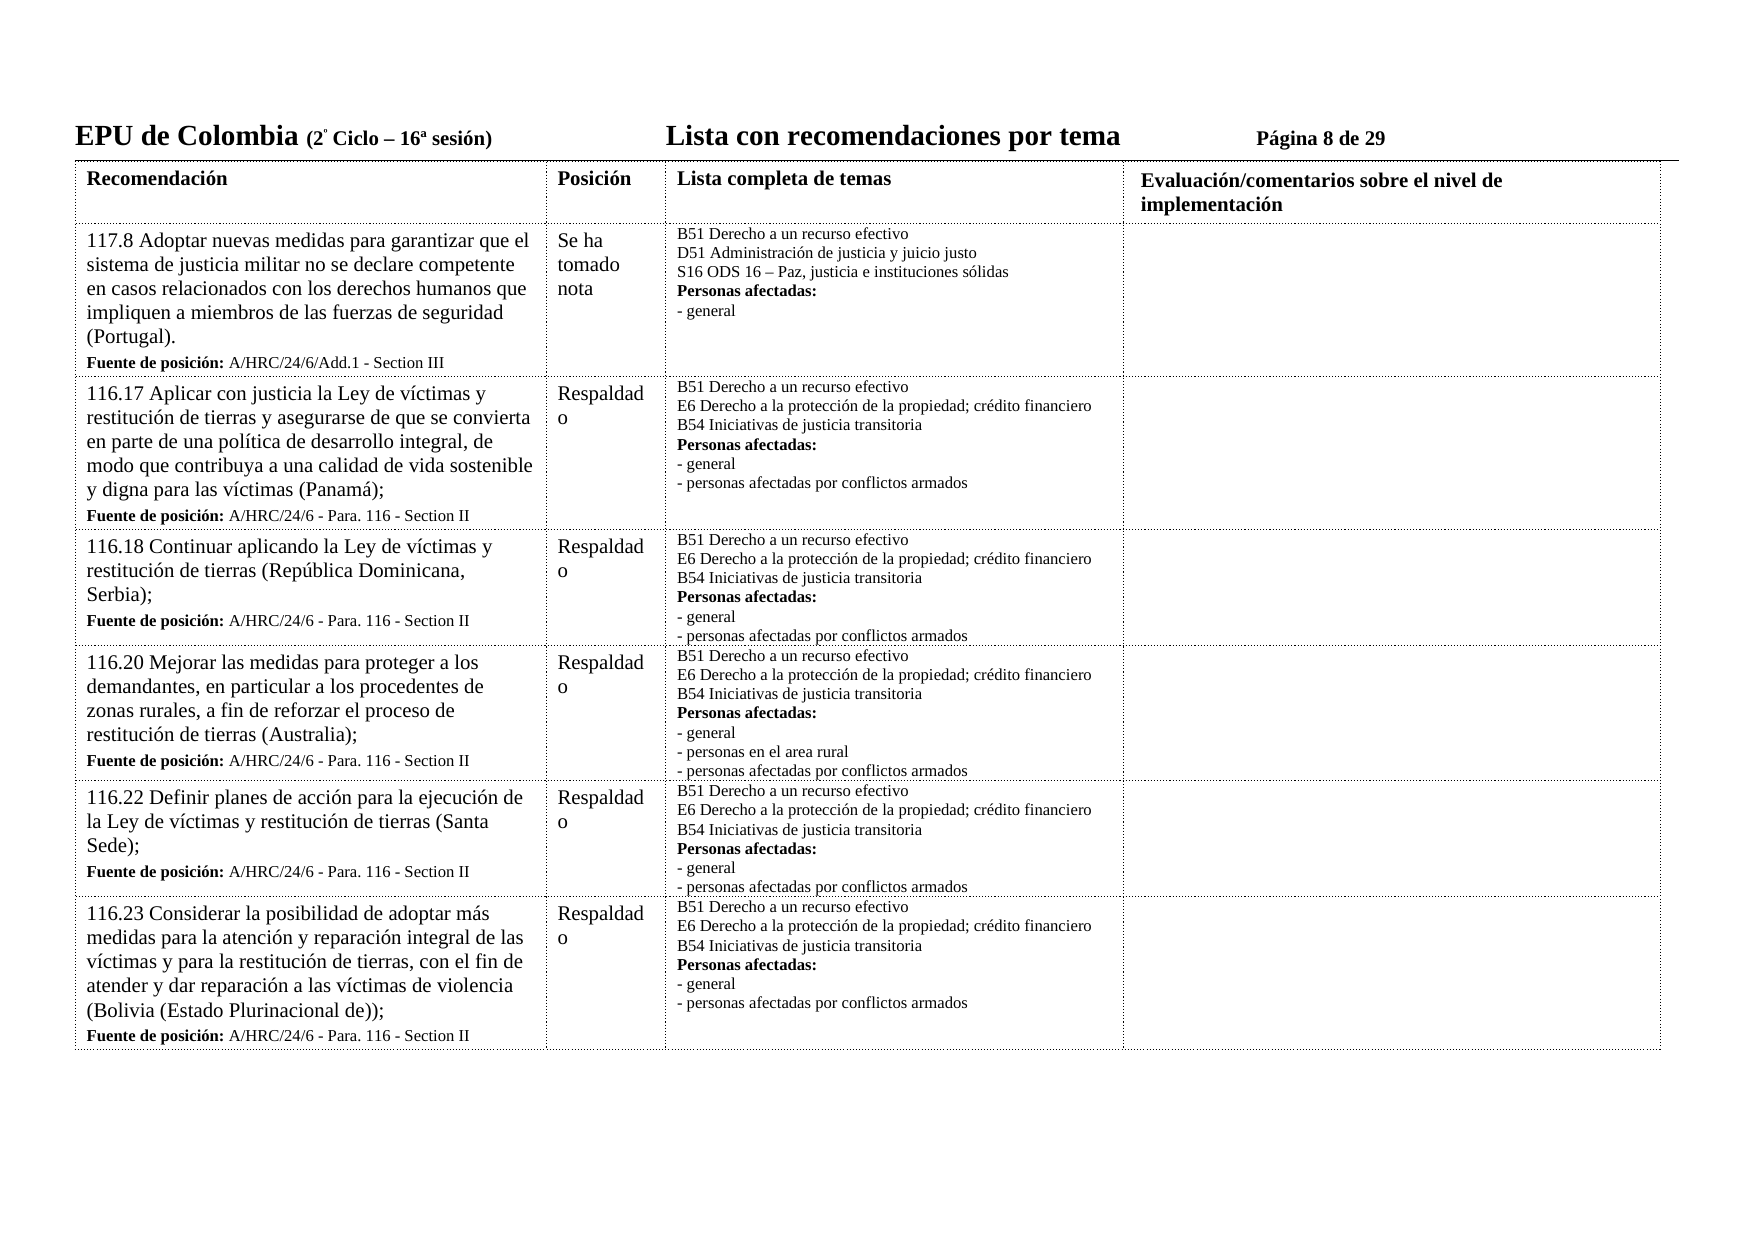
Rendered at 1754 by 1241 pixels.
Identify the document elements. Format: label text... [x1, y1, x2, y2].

table_cell [1124, 223, 1661, 376]
table_cell 116.22 Definir planes de acción para la ejecución de la Ley de víctimas y restitución de tierras (Santa Sede); Fuente de posición: A/HRC/24/6 - Para. 116 - Section II [75, 780, 546, 896]
table_cell [1124, 645, 1661, 780]
table_cell [1124, 529, 1661, 645]
table_cell 116.18 Continuar aplicando la Ley de víctimas y restitución de tierras (República Dominicana, Serbia); Fuente de posición: A/HRC/24/6 - Para. 116 - Section II [75, 529, 546, 645]
table_header Posición [546, 161, 666, 223]
table_cell Respaldado [546, 896, 666, 1049]
table_cell B51 Derecho a un recurso efectivo E6 Derecho a la protección de la propiedad; crédito financiero B54 Iniciativas de justicia transitoria Personas afectadas: - general - personas en el area rural - personas afectadas por conflictos armados [666, 645, 1123, 780]
table_cell 117.8 Adoptar nuevas medidas para garantizar que el sistema de justicia militar no se declare competente en casos relacionados con los derechos humanos que impliquen a miembros de las fuerzas de seguridad (Portugal). Fuente de posición: A/HRC/24/6/Add.1 - Section III [75, 223, 546, 376]
table_cell [1124, 376, 1661, 529]
table_cell 116.23 Considerar la posibilidad de adoptar más medidas para la atención y reparación integral de las víctimas y para la restitución de tierras, con el fin de atender y dar reparación a las víctimas de violencia (Bolivia (Estado Plurinacional de)); Fuente de posición: A/HRC/24/6 - Para. 116 - Section II [75, 896, 546, 1049]
table_cell Respaldado [546, 529, 666, 645]
table_cell 116.17 Aplicar con justicia la Ley de víctimas y restitución de tierras y asegurarse de que se convierta en parte de una política de desarrollo integral, de modo que contribuya a una calidad de vida sostenible y digna para las víctimas (Panamá); Fuente de posición: A/HRC/24/6 - Para. 116 - Section II [75, 376, 546, 529]
table_header Recomendación [75, 161, 546, 223]
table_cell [666, 896, 1123, 1049]
table_cell 116.20 Mejorar las medidas para proteger a los demandantes, en particular a los procedentes de zonas rurales, a fin de reforzar el proceso de restitución de tierras (Australia); Fuente de posición: A/HRC/24/6 - Para. 116 - Section II [75, 645, 546, 780]
table_cell [1124, 896, 1661, 1049]
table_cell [666, 223, 1123, 376]
table_cell Respaldado [546, 376, 666, 529]
table_cell Respaldado [546, 780, 666, 896]
table_cell [1124, 780, 1661, 896]
table_cell Respaldado [546, 645, 666, 780]
table_cell Se ha tomado nota [546, 223, 666, 376]
table_header Lista completa de temas [666, 161, 1123, 223]
table_header Evaluación/comentarios sobre el nivel de implementación [1124, 161, 1661, 223]
